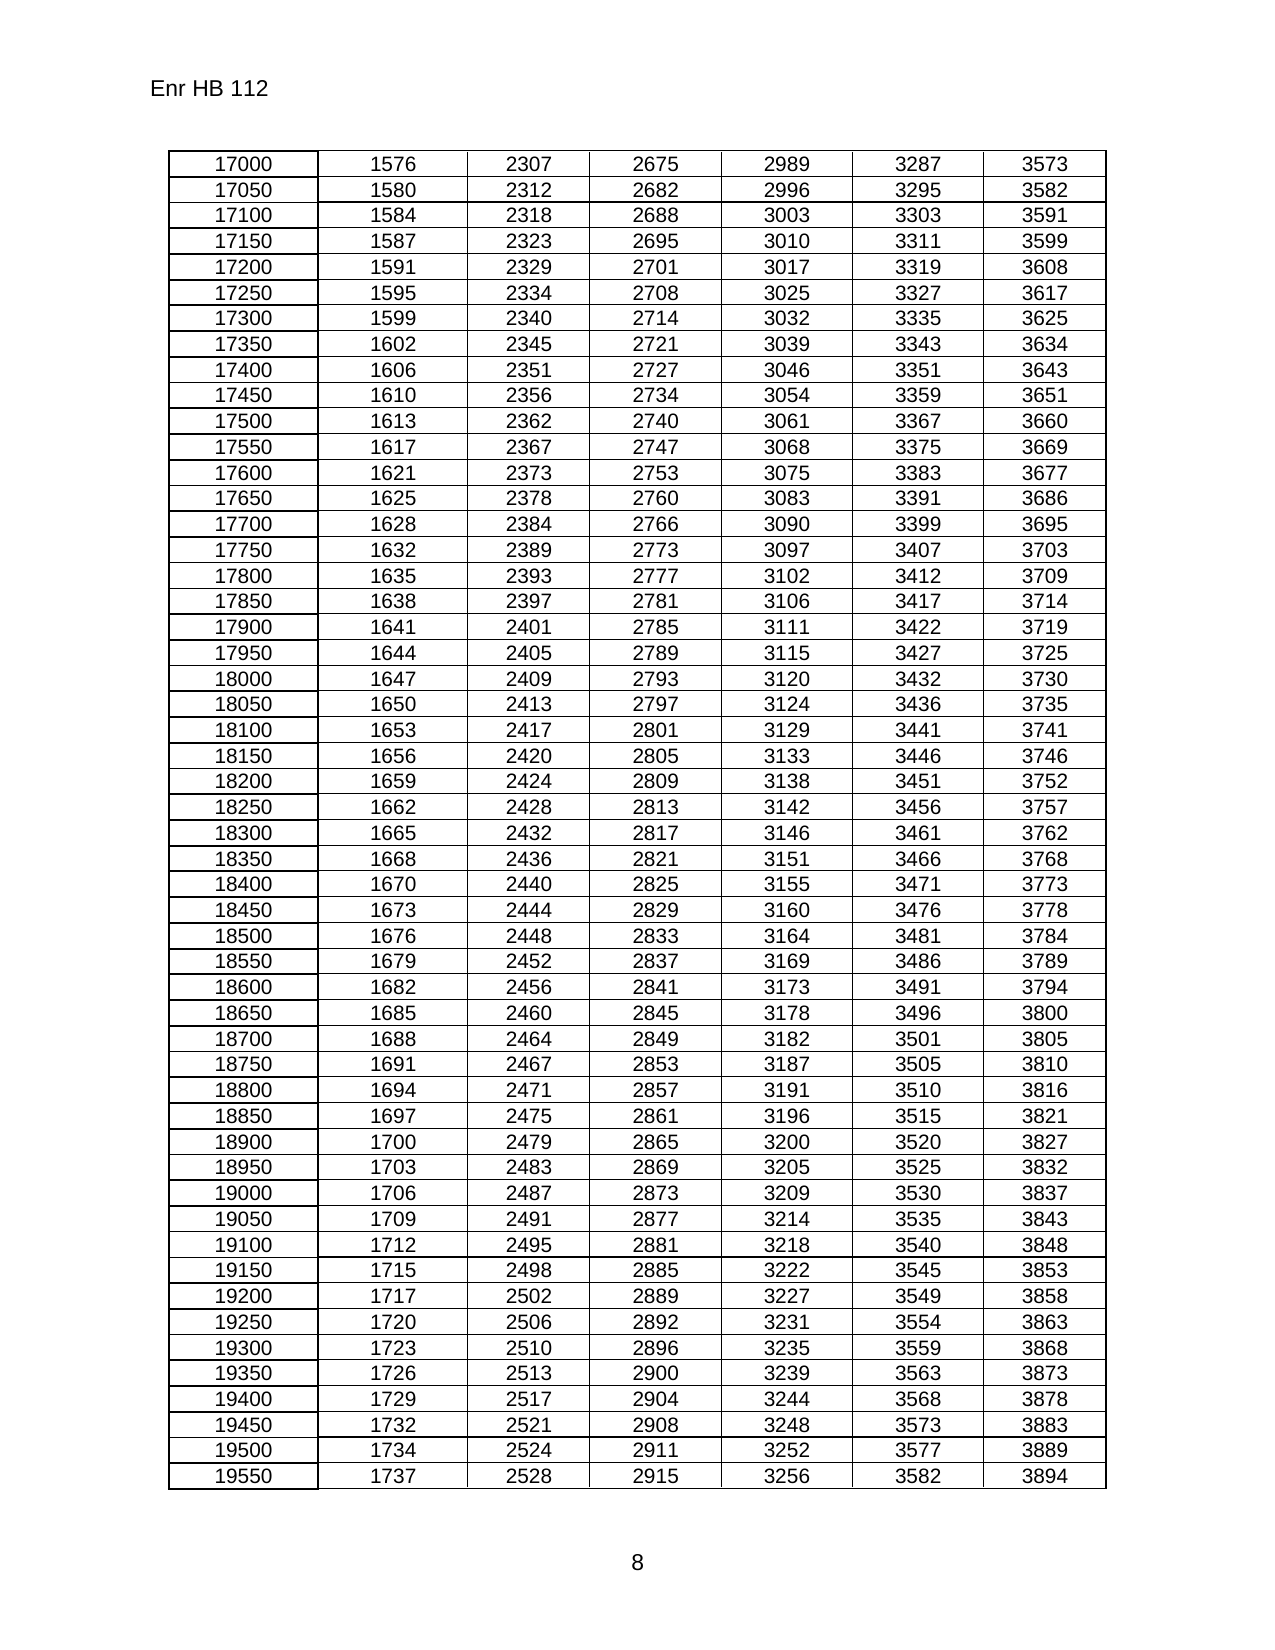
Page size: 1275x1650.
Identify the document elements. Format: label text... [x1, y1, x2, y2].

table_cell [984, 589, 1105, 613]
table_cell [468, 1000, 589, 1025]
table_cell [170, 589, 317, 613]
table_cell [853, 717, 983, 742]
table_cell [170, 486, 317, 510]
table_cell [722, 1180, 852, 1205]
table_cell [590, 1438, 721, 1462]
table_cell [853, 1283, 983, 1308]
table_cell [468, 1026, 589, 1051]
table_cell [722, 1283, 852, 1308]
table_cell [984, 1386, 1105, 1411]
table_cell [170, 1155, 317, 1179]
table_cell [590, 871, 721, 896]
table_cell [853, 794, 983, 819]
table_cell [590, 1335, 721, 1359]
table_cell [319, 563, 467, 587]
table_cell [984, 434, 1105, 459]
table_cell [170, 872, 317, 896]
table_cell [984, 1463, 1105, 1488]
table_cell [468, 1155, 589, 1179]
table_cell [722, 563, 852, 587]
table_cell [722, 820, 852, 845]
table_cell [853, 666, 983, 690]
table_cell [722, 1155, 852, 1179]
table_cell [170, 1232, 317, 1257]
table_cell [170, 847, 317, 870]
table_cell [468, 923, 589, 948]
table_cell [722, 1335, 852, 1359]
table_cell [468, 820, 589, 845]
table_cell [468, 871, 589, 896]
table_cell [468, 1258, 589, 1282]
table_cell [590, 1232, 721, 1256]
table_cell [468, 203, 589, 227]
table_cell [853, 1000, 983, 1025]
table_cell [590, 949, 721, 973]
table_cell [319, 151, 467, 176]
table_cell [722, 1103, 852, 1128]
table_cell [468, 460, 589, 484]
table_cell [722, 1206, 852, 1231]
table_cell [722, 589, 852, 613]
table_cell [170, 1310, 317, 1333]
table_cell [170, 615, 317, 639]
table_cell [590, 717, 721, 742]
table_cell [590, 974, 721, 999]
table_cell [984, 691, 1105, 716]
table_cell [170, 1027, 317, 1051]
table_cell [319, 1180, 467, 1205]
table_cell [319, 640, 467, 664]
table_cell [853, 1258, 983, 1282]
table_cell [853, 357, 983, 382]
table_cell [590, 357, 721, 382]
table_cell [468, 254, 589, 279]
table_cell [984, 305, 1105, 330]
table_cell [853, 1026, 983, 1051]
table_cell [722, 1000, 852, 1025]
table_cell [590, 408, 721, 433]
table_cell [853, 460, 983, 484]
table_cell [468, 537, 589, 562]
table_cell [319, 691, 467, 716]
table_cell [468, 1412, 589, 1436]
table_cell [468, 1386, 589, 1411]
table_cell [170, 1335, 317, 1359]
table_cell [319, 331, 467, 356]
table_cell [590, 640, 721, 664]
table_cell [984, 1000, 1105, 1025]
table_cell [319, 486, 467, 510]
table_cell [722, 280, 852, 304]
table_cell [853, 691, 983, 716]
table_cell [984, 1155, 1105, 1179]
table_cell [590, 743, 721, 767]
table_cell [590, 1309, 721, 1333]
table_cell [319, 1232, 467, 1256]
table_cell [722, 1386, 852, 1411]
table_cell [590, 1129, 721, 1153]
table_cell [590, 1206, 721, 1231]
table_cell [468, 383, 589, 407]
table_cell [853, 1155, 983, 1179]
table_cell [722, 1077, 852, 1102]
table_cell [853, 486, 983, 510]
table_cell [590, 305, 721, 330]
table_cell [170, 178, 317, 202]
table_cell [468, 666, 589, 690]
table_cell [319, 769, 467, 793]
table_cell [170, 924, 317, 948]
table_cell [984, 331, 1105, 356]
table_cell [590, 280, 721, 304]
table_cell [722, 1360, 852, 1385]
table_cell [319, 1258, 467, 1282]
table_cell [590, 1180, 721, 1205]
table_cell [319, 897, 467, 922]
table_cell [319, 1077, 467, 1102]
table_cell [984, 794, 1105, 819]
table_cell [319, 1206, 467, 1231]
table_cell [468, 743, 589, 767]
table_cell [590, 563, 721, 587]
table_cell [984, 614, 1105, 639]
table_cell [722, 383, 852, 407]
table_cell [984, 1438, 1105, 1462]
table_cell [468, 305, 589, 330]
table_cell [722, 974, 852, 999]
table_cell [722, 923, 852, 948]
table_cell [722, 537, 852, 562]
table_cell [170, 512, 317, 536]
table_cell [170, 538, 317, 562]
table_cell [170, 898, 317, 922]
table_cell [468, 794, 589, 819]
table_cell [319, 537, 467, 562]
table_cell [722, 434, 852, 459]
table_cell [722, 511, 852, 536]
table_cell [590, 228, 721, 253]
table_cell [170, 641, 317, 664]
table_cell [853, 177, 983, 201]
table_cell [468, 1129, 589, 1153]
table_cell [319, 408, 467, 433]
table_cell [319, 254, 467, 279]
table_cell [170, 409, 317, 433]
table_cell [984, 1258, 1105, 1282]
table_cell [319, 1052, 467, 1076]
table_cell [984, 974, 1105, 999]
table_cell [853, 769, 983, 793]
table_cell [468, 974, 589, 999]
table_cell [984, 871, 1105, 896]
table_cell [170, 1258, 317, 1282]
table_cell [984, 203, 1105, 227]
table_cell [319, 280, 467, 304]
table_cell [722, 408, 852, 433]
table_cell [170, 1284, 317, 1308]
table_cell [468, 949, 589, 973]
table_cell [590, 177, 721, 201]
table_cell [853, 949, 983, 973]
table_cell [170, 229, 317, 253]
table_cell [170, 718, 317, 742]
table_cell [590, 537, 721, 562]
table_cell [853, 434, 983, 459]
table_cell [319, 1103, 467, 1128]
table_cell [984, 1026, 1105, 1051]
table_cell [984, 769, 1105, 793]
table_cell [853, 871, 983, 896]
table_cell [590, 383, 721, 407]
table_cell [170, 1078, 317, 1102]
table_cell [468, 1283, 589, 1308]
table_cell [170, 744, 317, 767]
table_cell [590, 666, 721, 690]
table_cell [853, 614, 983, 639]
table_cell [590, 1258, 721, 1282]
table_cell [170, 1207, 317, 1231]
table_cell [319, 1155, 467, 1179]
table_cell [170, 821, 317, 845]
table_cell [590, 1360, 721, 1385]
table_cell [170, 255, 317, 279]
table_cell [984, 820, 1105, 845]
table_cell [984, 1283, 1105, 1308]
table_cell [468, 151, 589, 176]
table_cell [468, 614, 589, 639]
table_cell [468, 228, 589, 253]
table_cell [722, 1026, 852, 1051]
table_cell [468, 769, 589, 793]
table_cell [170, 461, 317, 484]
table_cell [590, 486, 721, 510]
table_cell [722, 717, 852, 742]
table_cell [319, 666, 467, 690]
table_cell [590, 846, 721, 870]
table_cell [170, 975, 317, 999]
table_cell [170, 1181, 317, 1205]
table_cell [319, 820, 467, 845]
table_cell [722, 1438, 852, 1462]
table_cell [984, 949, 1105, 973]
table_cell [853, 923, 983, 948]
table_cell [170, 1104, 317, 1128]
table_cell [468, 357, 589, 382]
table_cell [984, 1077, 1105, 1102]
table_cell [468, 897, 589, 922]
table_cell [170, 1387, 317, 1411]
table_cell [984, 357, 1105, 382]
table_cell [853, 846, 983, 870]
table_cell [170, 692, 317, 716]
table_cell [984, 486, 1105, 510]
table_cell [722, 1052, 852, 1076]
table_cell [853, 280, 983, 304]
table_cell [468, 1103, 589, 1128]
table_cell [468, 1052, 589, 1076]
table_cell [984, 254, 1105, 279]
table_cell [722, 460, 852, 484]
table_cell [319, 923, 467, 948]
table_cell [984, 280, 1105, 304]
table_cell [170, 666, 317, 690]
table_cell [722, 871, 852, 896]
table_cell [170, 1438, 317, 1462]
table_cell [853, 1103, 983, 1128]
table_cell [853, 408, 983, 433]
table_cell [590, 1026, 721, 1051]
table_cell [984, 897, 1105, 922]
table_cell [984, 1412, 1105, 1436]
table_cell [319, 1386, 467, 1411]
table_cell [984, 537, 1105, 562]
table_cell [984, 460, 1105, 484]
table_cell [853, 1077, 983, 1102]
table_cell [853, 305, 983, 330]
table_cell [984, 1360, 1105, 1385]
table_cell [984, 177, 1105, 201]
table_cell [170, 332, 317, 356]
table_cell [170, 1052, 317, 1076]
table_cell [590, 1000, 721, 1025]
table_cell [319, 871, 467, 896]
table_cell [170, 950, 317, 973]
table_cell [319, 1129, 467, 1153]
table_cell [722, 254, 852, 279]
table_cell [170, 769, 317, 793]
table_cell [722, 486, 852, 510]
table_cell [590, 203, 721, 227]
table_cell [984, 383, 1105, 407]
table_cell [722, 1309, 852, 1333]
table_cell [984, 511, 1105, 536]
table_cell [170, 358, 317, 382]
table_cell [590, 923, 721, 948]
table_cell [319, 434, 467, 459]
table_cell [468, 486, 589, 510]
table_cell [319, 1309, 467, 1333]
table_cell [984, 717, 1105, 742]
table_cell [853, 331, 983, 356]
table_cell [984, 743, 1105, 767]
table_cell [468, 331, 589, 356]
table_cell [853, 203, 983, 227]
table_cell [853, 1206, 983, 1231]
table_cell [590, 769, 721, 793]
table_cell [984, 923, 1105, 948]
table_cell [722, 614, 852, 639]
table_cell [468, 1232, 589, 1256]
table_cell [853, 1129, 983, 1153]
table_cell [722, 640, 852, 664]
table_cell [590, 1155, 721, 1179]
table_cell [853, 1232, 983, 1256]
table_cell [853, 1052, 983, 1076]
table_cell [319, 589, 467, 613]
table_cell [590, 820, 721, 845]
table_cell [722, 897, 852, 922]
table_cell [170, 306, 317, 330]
table_cell 17000 [170, 152, 317, 176]
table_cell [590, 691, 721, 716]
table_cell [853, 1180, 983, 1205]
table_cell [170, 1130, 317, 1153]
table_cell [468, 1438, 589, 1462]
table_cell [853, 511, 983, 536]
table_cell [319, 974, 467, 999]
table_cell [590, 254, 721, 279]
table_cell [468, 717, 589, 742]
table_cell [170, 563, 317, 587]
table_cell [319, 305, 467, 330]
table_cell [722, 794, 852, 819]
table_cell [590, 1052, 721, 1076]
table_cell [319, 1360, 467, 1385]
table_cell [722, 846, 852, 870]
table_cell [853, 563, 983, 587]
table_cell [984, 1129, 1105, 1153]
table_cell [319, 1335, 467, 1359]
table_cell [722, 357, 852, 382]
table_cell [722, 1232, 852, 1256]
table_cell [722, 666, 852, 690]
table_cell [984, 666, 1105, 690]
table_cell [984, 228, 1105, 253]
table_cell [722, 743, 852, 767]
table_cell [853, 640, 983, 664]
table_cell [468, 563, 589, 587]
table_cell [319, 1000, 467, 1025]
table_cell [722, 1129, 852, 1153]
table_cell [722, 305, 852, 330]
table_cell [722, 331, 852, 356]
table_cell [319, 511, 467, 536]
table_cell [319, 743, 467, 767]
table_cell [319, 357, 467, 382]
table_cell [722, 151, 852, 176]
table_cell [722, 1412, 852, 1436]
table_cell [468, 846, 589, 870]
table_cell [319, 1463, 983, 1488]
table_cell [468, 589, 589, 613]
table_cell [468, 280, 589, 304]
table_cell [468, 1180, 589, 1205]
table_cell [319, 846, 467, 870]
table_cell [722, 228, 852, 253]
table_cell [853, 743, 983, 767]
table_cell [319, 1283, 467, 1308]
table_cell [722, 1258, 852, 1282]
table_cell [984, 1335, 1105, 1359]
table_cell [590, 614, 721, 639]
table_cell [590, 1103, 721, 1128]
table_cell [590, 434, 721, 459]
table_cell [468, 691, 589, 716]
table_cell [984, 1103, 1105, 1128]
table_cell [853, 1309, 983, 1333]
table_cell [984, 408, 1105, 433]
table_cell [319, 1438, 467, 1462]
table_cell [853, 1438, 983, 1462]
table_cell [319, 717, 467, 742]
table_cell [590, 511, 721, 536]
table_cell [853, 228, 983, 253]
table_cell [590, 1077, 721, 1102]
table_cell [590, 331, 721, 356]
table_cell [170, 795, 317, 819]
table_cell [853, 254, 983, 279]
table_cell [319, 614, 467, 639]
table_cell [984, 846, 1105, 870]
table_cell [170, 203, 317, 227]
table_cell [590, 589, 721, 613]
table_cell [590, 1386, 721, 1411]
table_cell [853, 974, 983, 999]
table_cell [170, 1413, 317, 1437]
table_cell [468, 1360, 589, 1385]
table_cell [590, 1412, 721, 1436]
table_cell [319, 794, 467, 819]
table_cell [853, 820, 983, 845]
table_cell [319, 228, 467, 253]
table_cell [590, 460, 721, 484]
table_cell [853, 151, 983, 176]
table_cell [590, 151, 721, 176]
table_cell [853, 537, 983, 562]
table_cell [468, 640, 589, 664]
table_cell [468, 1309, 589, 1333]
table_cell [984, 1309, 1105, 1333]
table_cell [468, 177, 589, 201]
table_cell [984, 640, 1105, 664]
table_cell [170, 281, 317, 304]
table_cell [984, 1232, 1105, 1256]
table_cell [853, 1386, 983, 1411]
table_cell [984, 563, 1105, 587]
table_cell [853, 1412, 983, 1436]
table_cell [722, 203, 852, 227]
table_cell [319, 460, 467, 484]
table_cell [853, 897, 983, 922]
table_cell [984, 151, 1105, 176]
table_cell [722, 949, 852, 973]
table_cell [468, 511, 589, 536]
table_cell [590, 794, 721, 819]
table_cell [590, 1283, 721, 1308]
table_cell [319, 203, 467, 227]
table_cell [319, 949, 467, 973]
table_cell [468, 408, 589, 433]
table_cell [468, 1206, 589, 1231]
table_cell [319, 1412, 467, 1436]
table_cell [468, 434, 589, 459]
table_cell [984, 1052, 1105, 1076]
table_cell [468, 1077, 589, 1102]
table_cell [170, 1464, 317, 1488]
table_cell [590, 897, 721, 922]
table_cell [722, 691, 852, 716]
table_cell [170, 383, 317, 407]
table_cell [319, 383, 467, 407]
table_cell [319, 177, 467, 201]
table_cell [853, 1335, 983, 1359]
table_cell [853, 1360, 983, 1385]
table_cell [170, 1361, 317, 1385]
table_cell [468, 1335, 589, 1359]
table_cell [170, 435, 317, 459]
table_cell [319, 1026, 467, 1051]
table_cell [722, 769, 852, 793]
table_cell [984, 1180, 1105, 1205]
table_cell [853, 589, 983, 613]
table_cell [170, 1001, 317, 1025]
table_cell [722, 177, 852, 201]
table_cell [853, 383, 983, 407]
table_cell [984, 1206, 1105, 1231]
